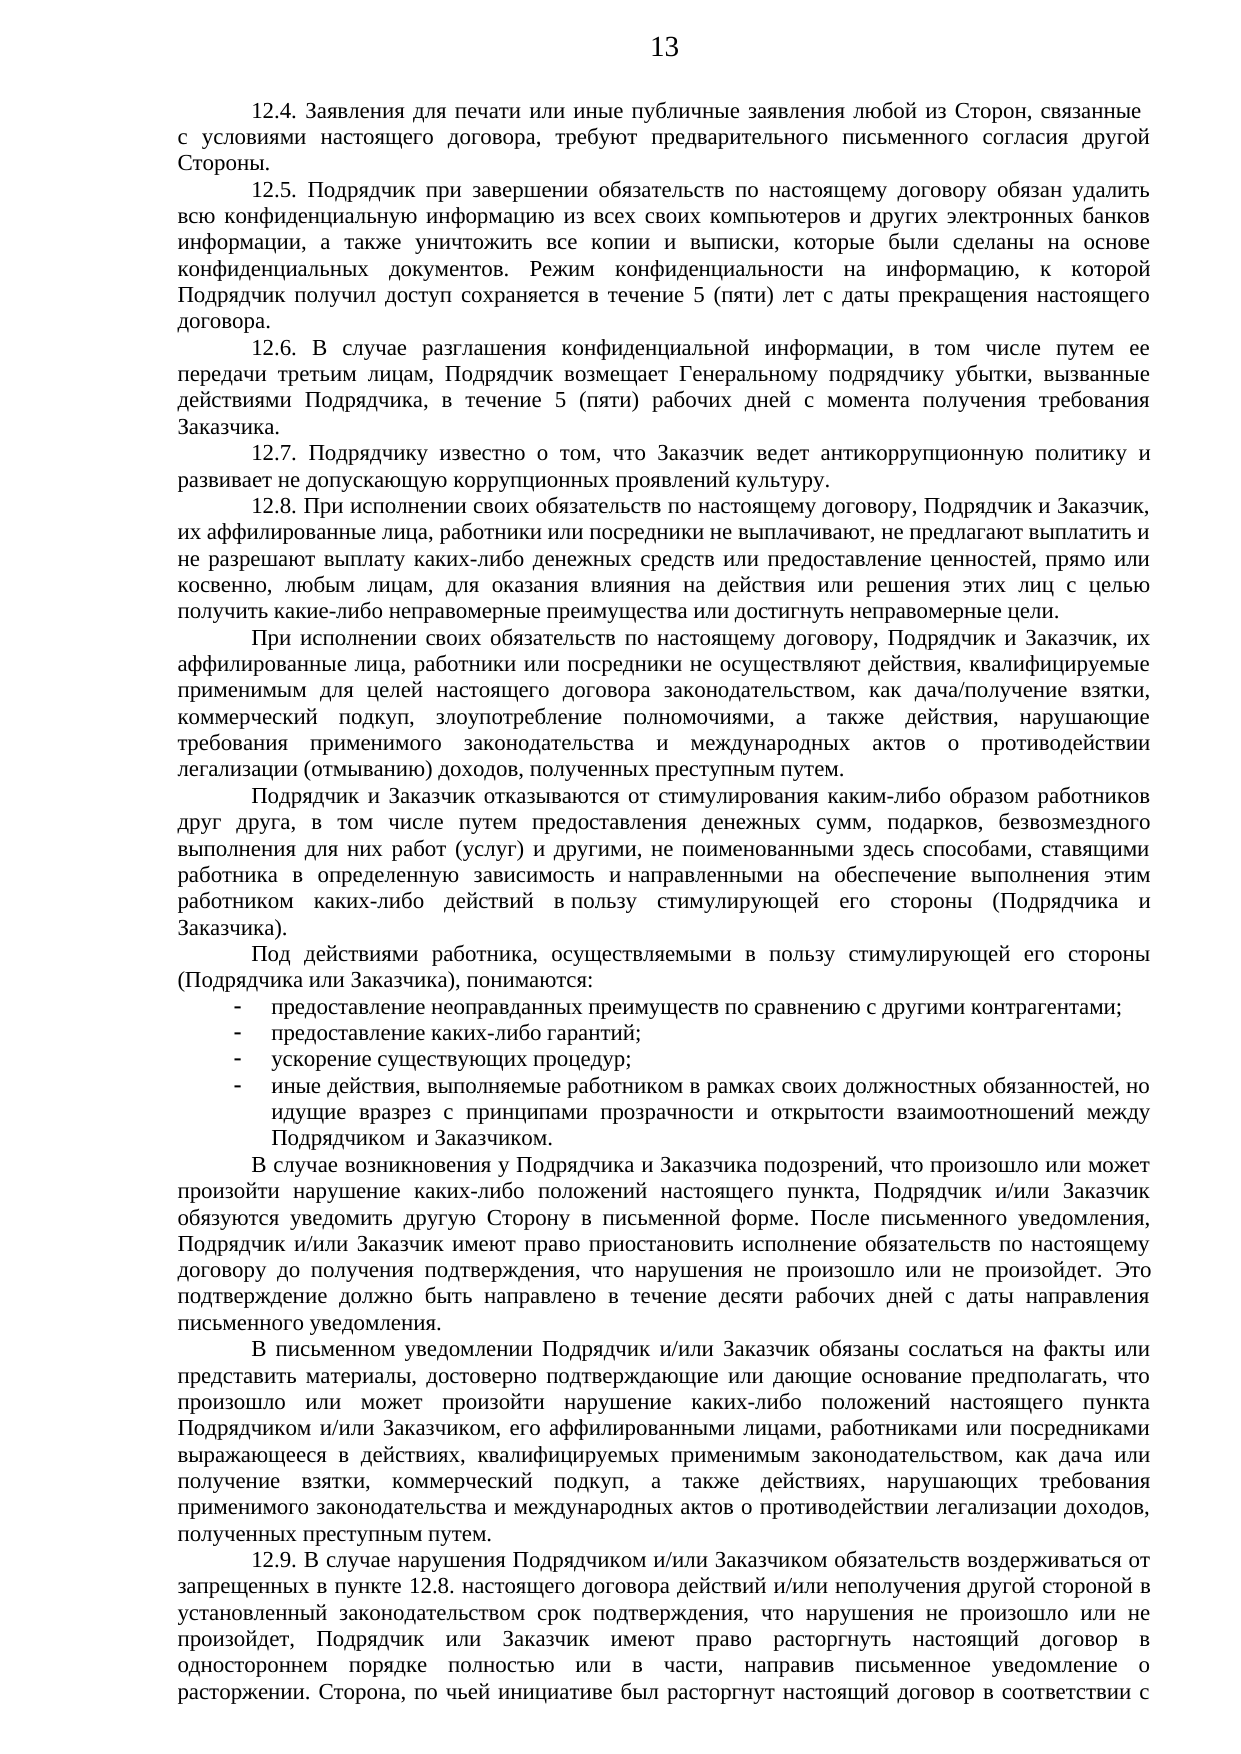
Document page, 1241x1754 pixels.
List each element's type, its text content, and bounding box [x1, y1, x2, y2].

list предоставление каких-либо гарантий; [233, 1019, 1152, 1045]
text 12.6. В случае разглашения конфиденциальной информации, в том числе путем ее передачи третьим лицам, Подрядчик возмещает Генеральному подрядчику убытки, вызванные действиями Подрядчика, в течение 5 (пяти) рабочих дней с момента получения требования Заказчика. [177, 334, 1152, 439]
list ускорение существующих процедур; [233, 1045, 1152, 1072]
text 12.5. Подрядчик при завершении обязательств по настоящему договору обязан удалить всю конфиденциальную информацию из всех своих компьютеров и других электронных банков информации, а также уничтожить все копии и выписки, которые были сделаны на основе конфиденциальных документов. Режим конфиденциальности на информацию, к которой Подрядчик получил доступ сохраняется в течение 5 (пяти) лет с даты прекращения настоящего договора. [177, 176, 1152, 334]
list предоставление неоправданных преимуществ по сравнению с другими контрагентами; [233, 993, 1152, 1019]
text 12.8. При исполнении своих обязательств по настоящему договору, Подрядчик и Заказчик, их аффилированные лица, работники или посредники не выплачивают, не предлагают выплатить и не разрешают выплату каких-либо денежных средств или предоставление ценностей, прямо или косвенно, любым лицам, для оказания влияния на действия или решения этих лиц с целью получить какие-либо неправомерные преимущества или достигнуть неправомерные цели. [177, 492, 1152, 624]
text Подрядчик и Заказчик отказываются от стимулирования каким-либо образом работников друг друга, в том числе путем предоставления денежных сумм, подарков, безвозмездного выполнения для них работ (услуг) и другими, не поименованными здесь способами, ставящими работника в определенную зависимость и направленными на обеспечение выполнения этим работником каких-либо действий в пользу стимулирующей его стороны (Подрядчика и Заказчика). [177, 782, 1152, 940]
text 12.7. Подрядчику известно о том, что Заказчик ведет антикоррупционную политику и развивает не допускающую коррупционных проявлений культуру. [177, 439, 1152, 492]
text 12.4. Заявления для печати или иные публичные заявления любой из Сторон, связанные с условиями настоящего договора, требуют предварительного письменного согласия другой Стороны. [177, 97, 1152, 176]
list иные действия, выполняемые работником в рамках своих должностных обязанностей, но идущие вразрез с принципами прозрачности и открытости взаимоотношений между Подрядчиком и Заказчиком. [233, 1072, 1152, 1151]
text Под действиями работника, осуществляемыми в пользу стимулирующей его стороны (Подрядчика или Заказчика), понимаются: [177, 940, 1152, 993]
text В случае возникновения у Подрядчика и Заказчика подозрений, что произошло или может произойти нарушение каких-либо положений настоящего пункта, Подрядчик и/или Заказчик обязуются уведомить другую Сторону в письменной форме. После письменного уведомления, Подрядчик и/или Заказчик имеют право приостановить исполнение обязательств по настоящему договору до получения подтверждения, что нарушения не произошло или не произойдет. Это подтверждение должно быть направлено в течение десяти рабочих дней с даты направления письменного уведомления. [177, 1151, 1152, 1335]
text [177, 1546, 1152, 1704]
text В письменном уведомлении Подрядчик и/или Заказчик обязаны сослаться на факты или представить материалы, достоверно подтверждающие или дающие основание предполагать, что произошло или может произойти нарушение каких-либо положений настоящего пункта Подрядчиком и/или Заказчиком, его аффилированными лицами, работниками или посредниками выражающееся в действиях, квалифицируемых применимым законодательством, как дача или получение взятки, коммерческий подкуп, а также действиях, нарушающих требования применимого законодательства и международных актов о противодействии легализации доходов, полученных преступным путем. [177, 1335, 1152, 1546]
text При исполнении своих обязательств по настоящему договору, Подрядчик и Заказчик, их аффилированные лица, работники или посредники не осуществляют действия, квалифицируемые применимым для целей настоящего договора законодательством, как дача/получение взятки, коммерческий подкуп, злоупотребление полномочиями, а также действия, нарушающие требования применимого законодательства и международных актов о противодействии легализации (отмыванию) доходов, полученных преступным путем. [177, 624, 1152, 782]
